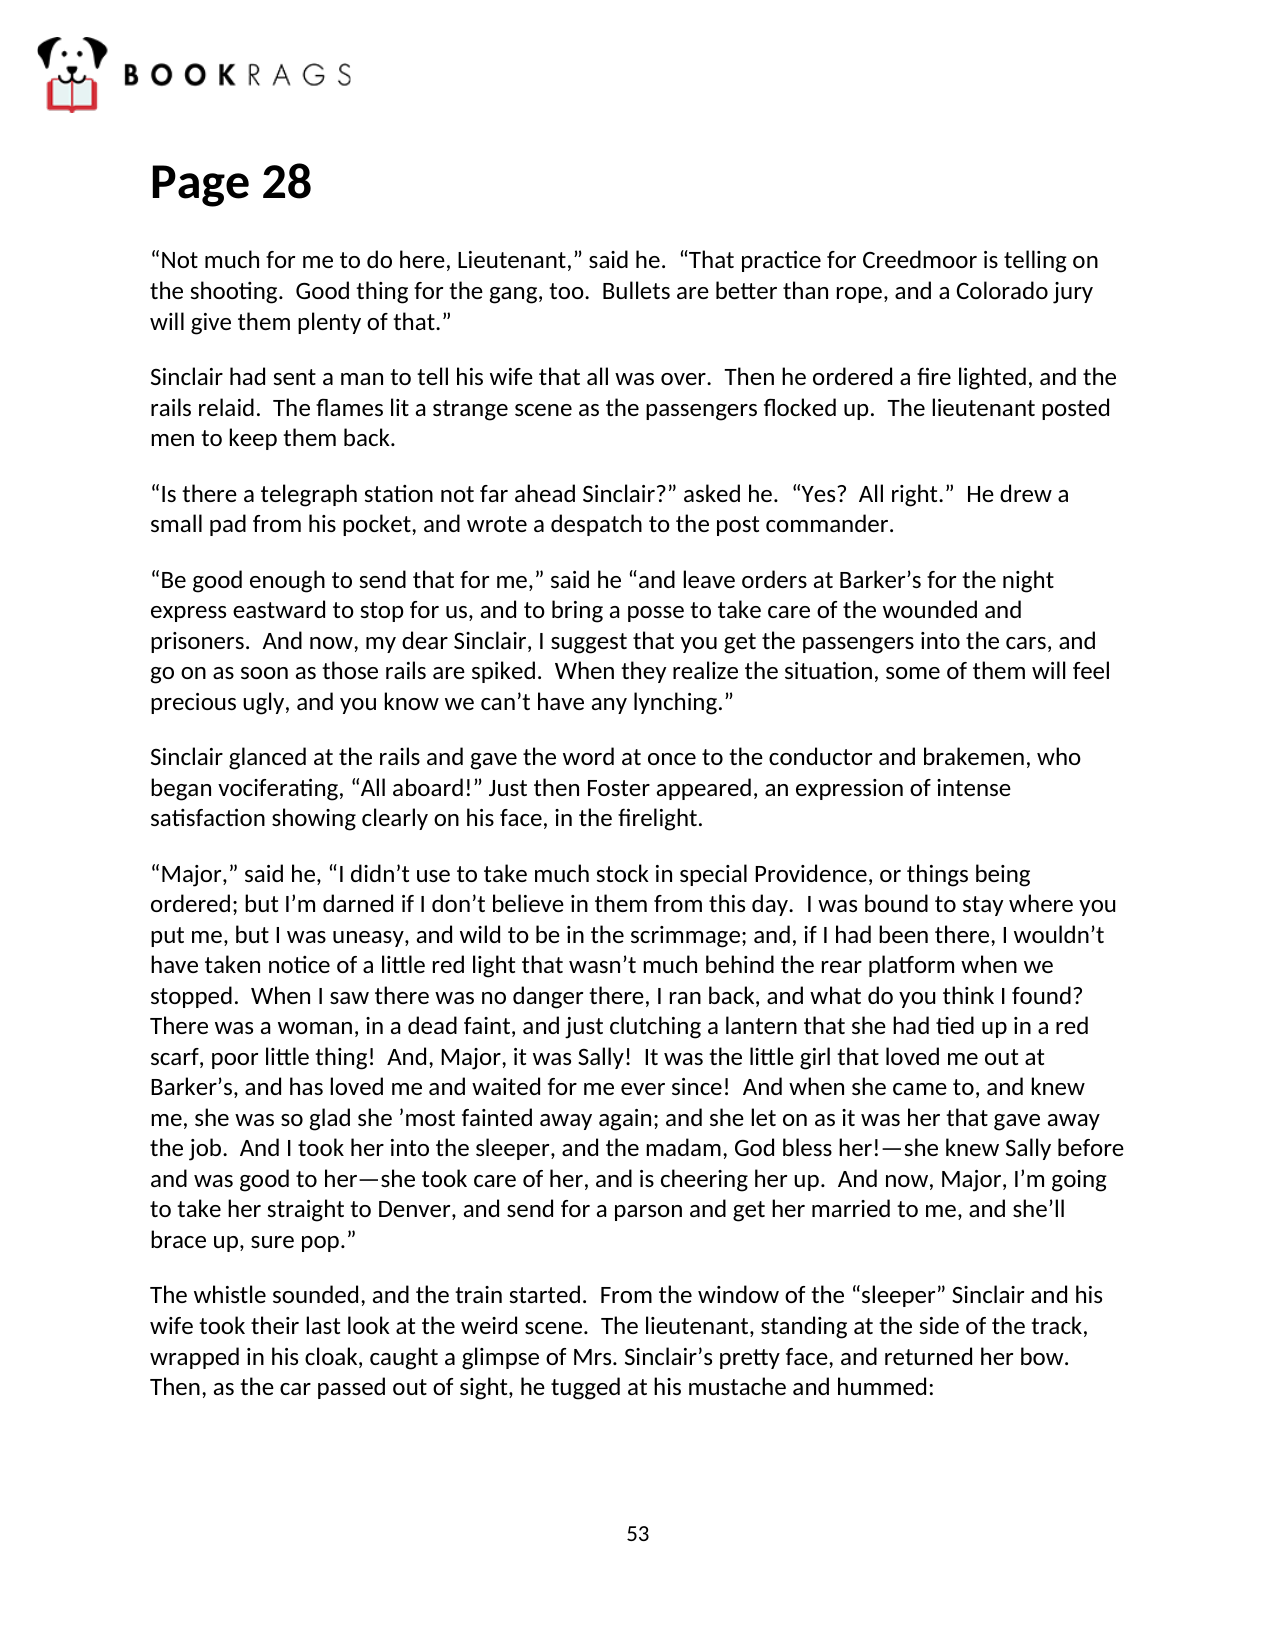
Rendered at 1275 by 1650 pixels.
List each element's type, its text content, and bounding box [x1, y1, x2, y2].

text “Be good enough to send that for me,” said he “and leave orders at Barker’s for the night express eastward to stop for us, and to bring a posse to take care of the wounded and prisoners. And now, my dear Sinclair, I suggest that you get the passengers into the cars, and go on as soon as those rails are spiked. When they realize the situation, some of them will feel precious ugly, and you know we can’t have any lynching.” [150, 564, 1125, 716]
text “Not much for me to do here, Lieutenant,” said he. “That practice for Creedmoor is telling on the shooting. Good thing for the gang, too. Bullets are better than rope, and a Colorado jury will give them plenty of that.” [150, 244, 1125, 336]
text “Major,” said he, “I didn’t use to take much stock in special Providence, or things being ordered; but I’m darned if I don’t believe in them from this day. I was bound to stay where you put me, but I was uneasy, and wild to be in the scrimmage; and, if I had been there, I wouldn’t have taken notice of a little red light that wasn’t much behind the rear platform when we stopped. When I saw there was no danger there, I ran back, and what do you think I found? There was a woman, in a dead faint, and just clutching a lantern that she had tied up in a red scarf, poor little thing! And, Major, it was Sally! It was the little girl that loved me out at Barker’s, and has loved me and waited for me ever since! And when she came to, and knew me, she was so glad she ’most fainted away again; and she let on as it was her that gave away the job. And I took her into the sleeper, and the madam, God bless her!—­she knew Sally before and was good to her—­she took care of her, and is cheering her up. And now, Major, I’m going to take her straight to Denver, and send for a parson and get her married to me, and she’ll brace up, sure pop.” [150, 858, 1125, 1255]
text The whistle sounded, and the train started. From the window of the “sleeper” Sinclair and his wife took their last look at the weird scene. The lieutenant, standing at the side of the track, wrapped in his cloak, caught a glimpse of Mrs. Sinclair’s pretty face, and returned her bow. Then, as the car passed out of sight, he tugged at his mustache and hummed: [150, 1280, 1125, 1402]
picture [37, 37, 351, 113]
text Page 28 [150, 150, 1125, 211]
text Sinclair glanced at the rails and gave the word at once to the conductor and brakemen, who began vociferating, “All aboard!” Just then Foster appeared, an expression of intense satisfaction showing clearly on his face, in the firelight. [150, 741, 1125, 833]
text “Is there a telegraph station not far ahead Sinclair?” asked he. “Yes? All right.” He drew a small pad from his pocket, and wrote a despatch to the post commander. [150, 478, 1125, 539]
text Sinclair had sent a man to tell his wife that all was over. Then he ordered a fire lighted, and the rails relaid. The flames lit a strange scene as the passengers flocked up. The lieutenant posted men to keep them back. [150, 361, 1125, 453]
